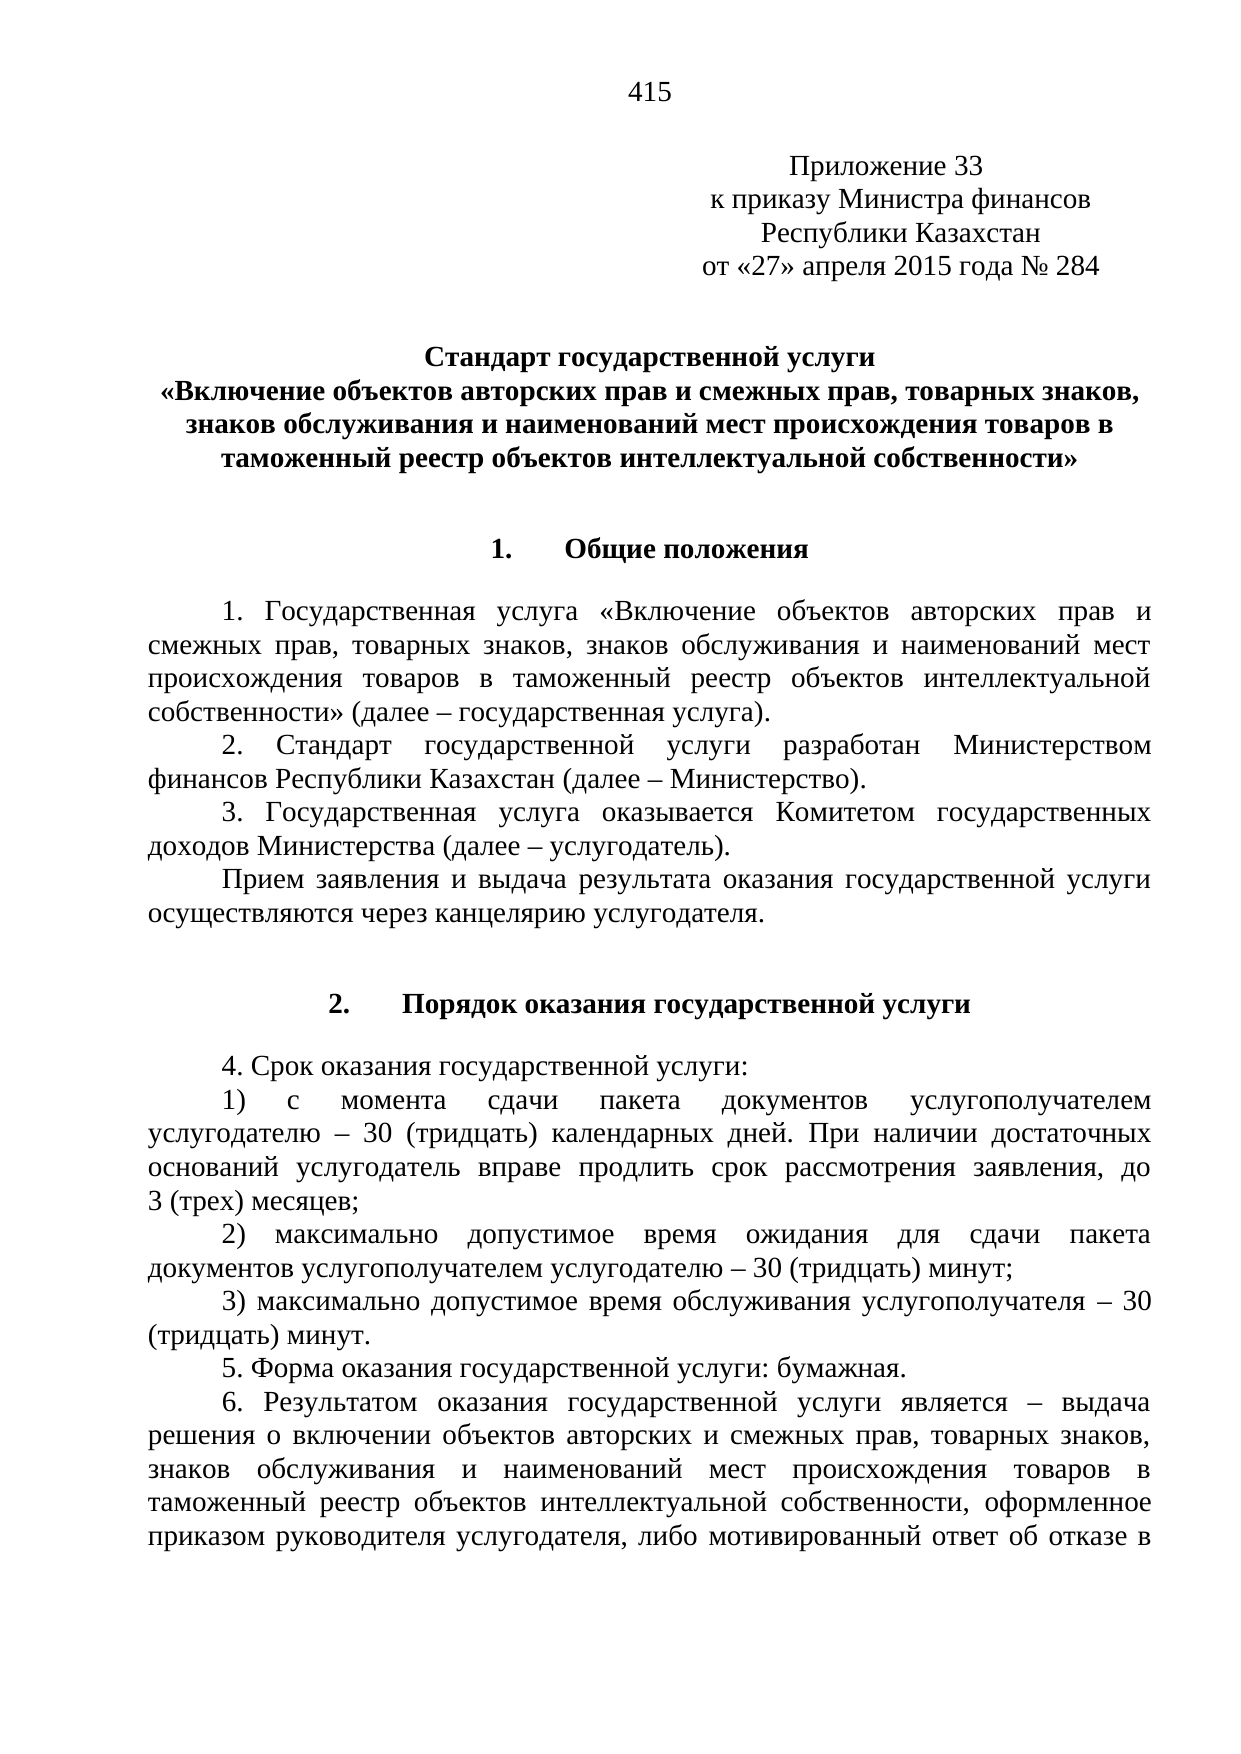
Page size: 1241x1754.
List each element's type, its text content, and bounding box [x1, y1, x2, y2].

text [148, 1384, 1152, 1552]
text 3. Государственная услуга оказывается Комитетом государственных доходов Министерства (далее – услугодатель). [148, 794, 1152, 862]
list 1) с момента сдачи пакета документов услугополучателем услугодателю – 30 (тридцать) календарных дней. При наличии достаточных оснований услугодатель вправе продлить срок рассмотрения заявления, до 3 (трех) месяцев; [148, 1082, 1152, 1216]
text Республики Казахстан [650, 215, 1152, 248]
text Прием заявления и выдача результата оказания государственной услуги осуществляются через канцелярию услугодателя. [148, 862, 1152, 929]
text Стандарт государственной услуги [148, 339, 1152, 373]
text Приложение 33 [620, 148, 1152, 181]
text 2. Стандарт государственной услуги разработан Министерством финансов Республики Казахстан (далее – Министерство). [148, 727, 1152, 794]
list 4. Срок оказания государственной услуги: [148, 1048, 1152, 1082]
text к приказу Министра финансов [650, 181, 1152, 215]
text 1. Государственная услуга «Включение объектов авторских прав и смежных прав, товарных знаков, знаков обслуживания и наименований мест происхождения товаров в таможенный реестр объектов интеллектуальной собственности» (далее – государственная услуга). [148, 593, 1152, 727]
list 2) максимально допустимое время ожидания для сдачи пакета документов услугополучателем услугодателю – 30 (тридцать) минут; [148, 1216, 1152, 1283]
text от «27» апреля 2015 года № 284 [650, 248, 1152, 282]
text «Включение объектов авторских прав и смежных прав, товарных знаков, знаков обслуживания и наименований мест происхождения товаров в таможенный реестр объектов интеллектуальной собственности» [148, 373, 1152, 473]
list 3) максимально допустимое время обслуживания услугополучателя – 30 (тридцать) минут. [148, 1283, 1152, 1350]
text 5. Форма оказания государственной услуги: бумажная. [148, 1350, 1152, 1384]
list Общие положения [148, 531, 1152, 564]
list Порядок оказания государственной услуги [148, 986, 1152, 1020]
